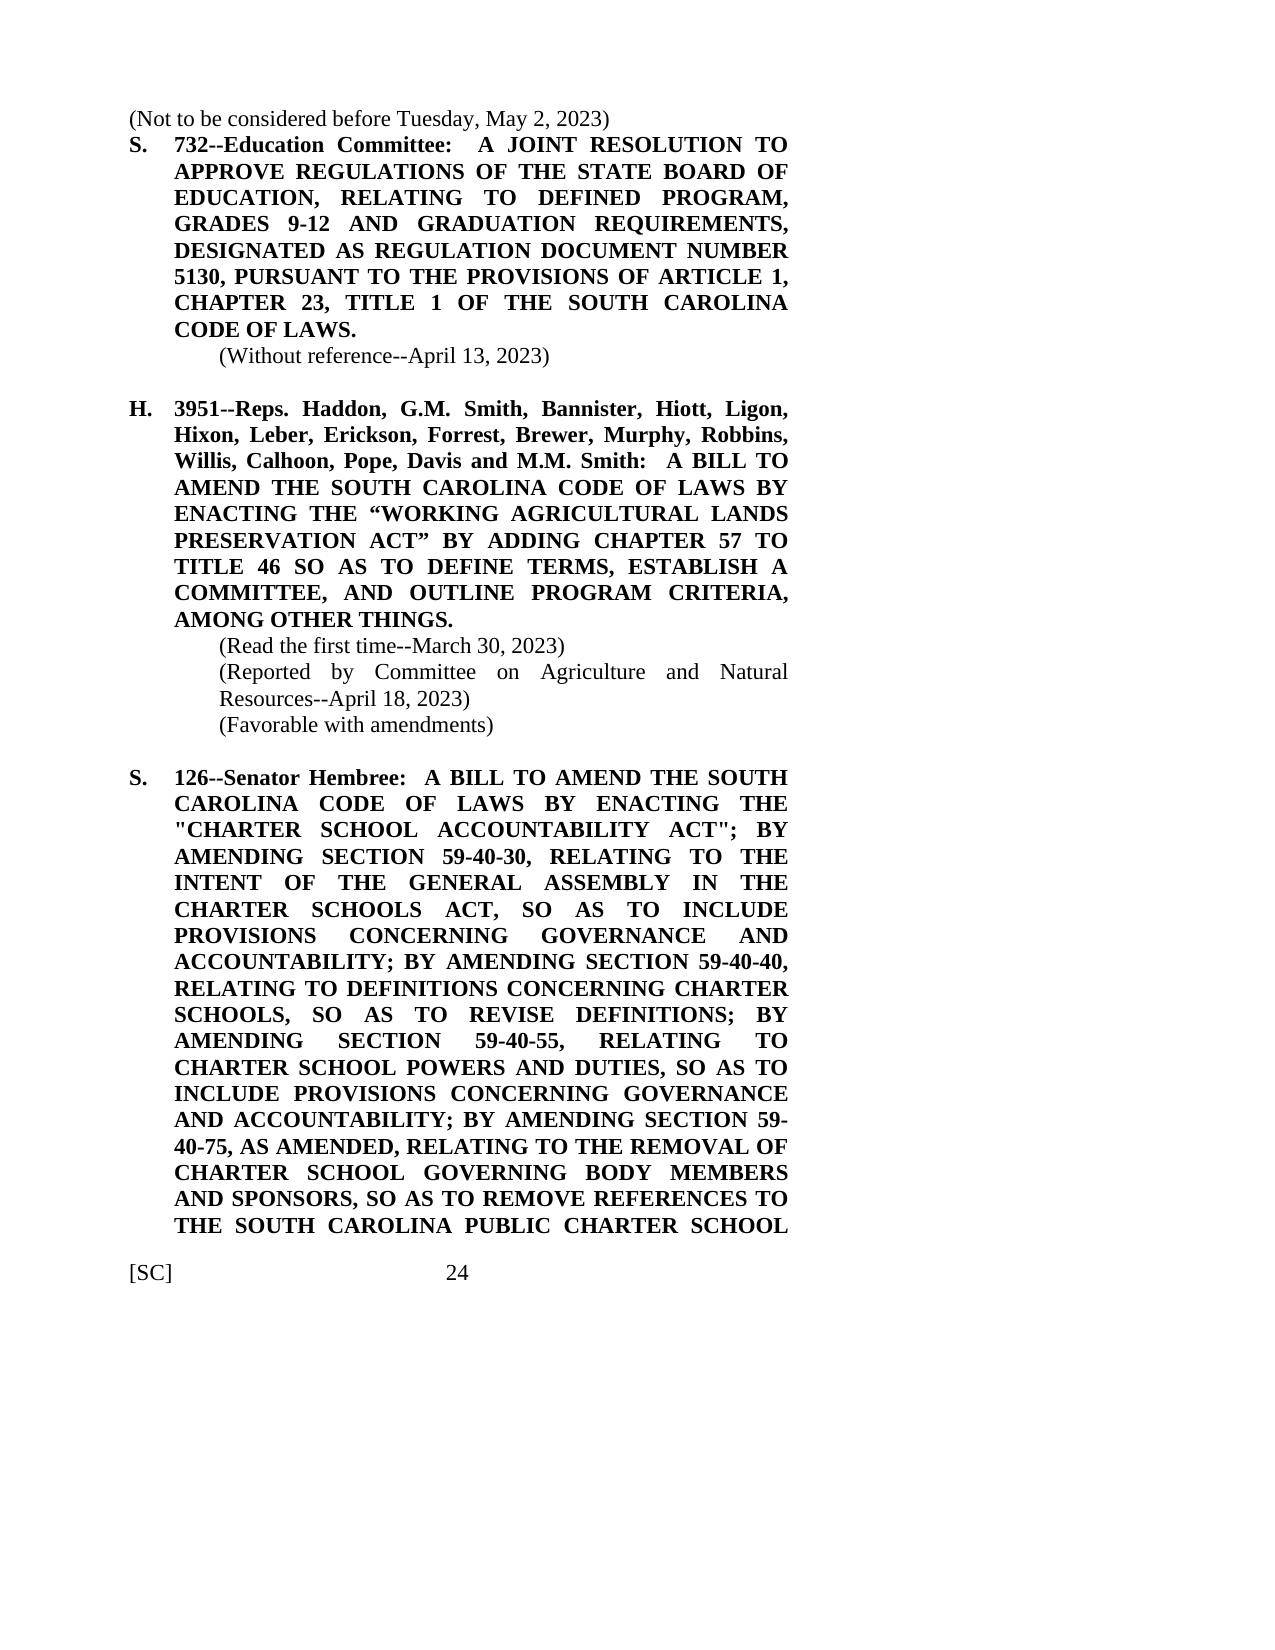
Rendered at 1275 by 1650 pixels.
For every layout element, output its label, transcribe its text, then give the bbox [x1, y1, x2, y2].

text (Without reference--April 13, 2023) [219, 342, 789, 368]
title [129, 764, 789, 1238]
text (Not to be considered before Tuesday, May 2, 2023) [129, 105, 789, 131]
title H. 3951--Reps. Haddon, G.M. Smith, Bannister, Hiott, Ligon, Hixon, Leber, Erickson, Forrest, Brewer, Murphy, Robbins, Willis, Calhoon, Pope, Davis and M.M. Smith: A BILL TO AMEND THE SOUTH CAROLINA CODE OF LAWS BY ENACTING THE “WORKING AGRICULTURAL LANDS PRESERVATION ACT” BY ADDING CHAPTER 57 TO TITLE 46 SO AS TO DEFINE TERMS, ESTABLISH A COMMITTEE, AND OUTLINE PROGRAM CRITERIA, AMONG OTHER THINGS. [129, 395, 789, 632]
text (Reported by Committee on Agriculture and Natural Resources--April 18, 2023) [219, 658, 789, 711]
text (Read the first time--March 30, 2023) [219, 632, 789, 658]
text (Favorable with amendments) [219, 711, 789, 737]
title S. 732--Education Committee: A JOINT RESOLUTION TO APPROVE REGULATIONS OF THE STATE BOARD OF EDUCATION, RELATING TO DEFINED PROGRAM, GRADES 9-12 AND GRADUATION REQUIREMENTS, DESIGNATED AS REGULATION DOCUMENT NUMBER 5130, PURSUANT TO THE PROVISIONS OF ARTICLE 1, CHAPTER 23, TITLE 1 OF THE SOUTH CAROLINA CODE OF LAWS. [129, 131, 789, 342]
